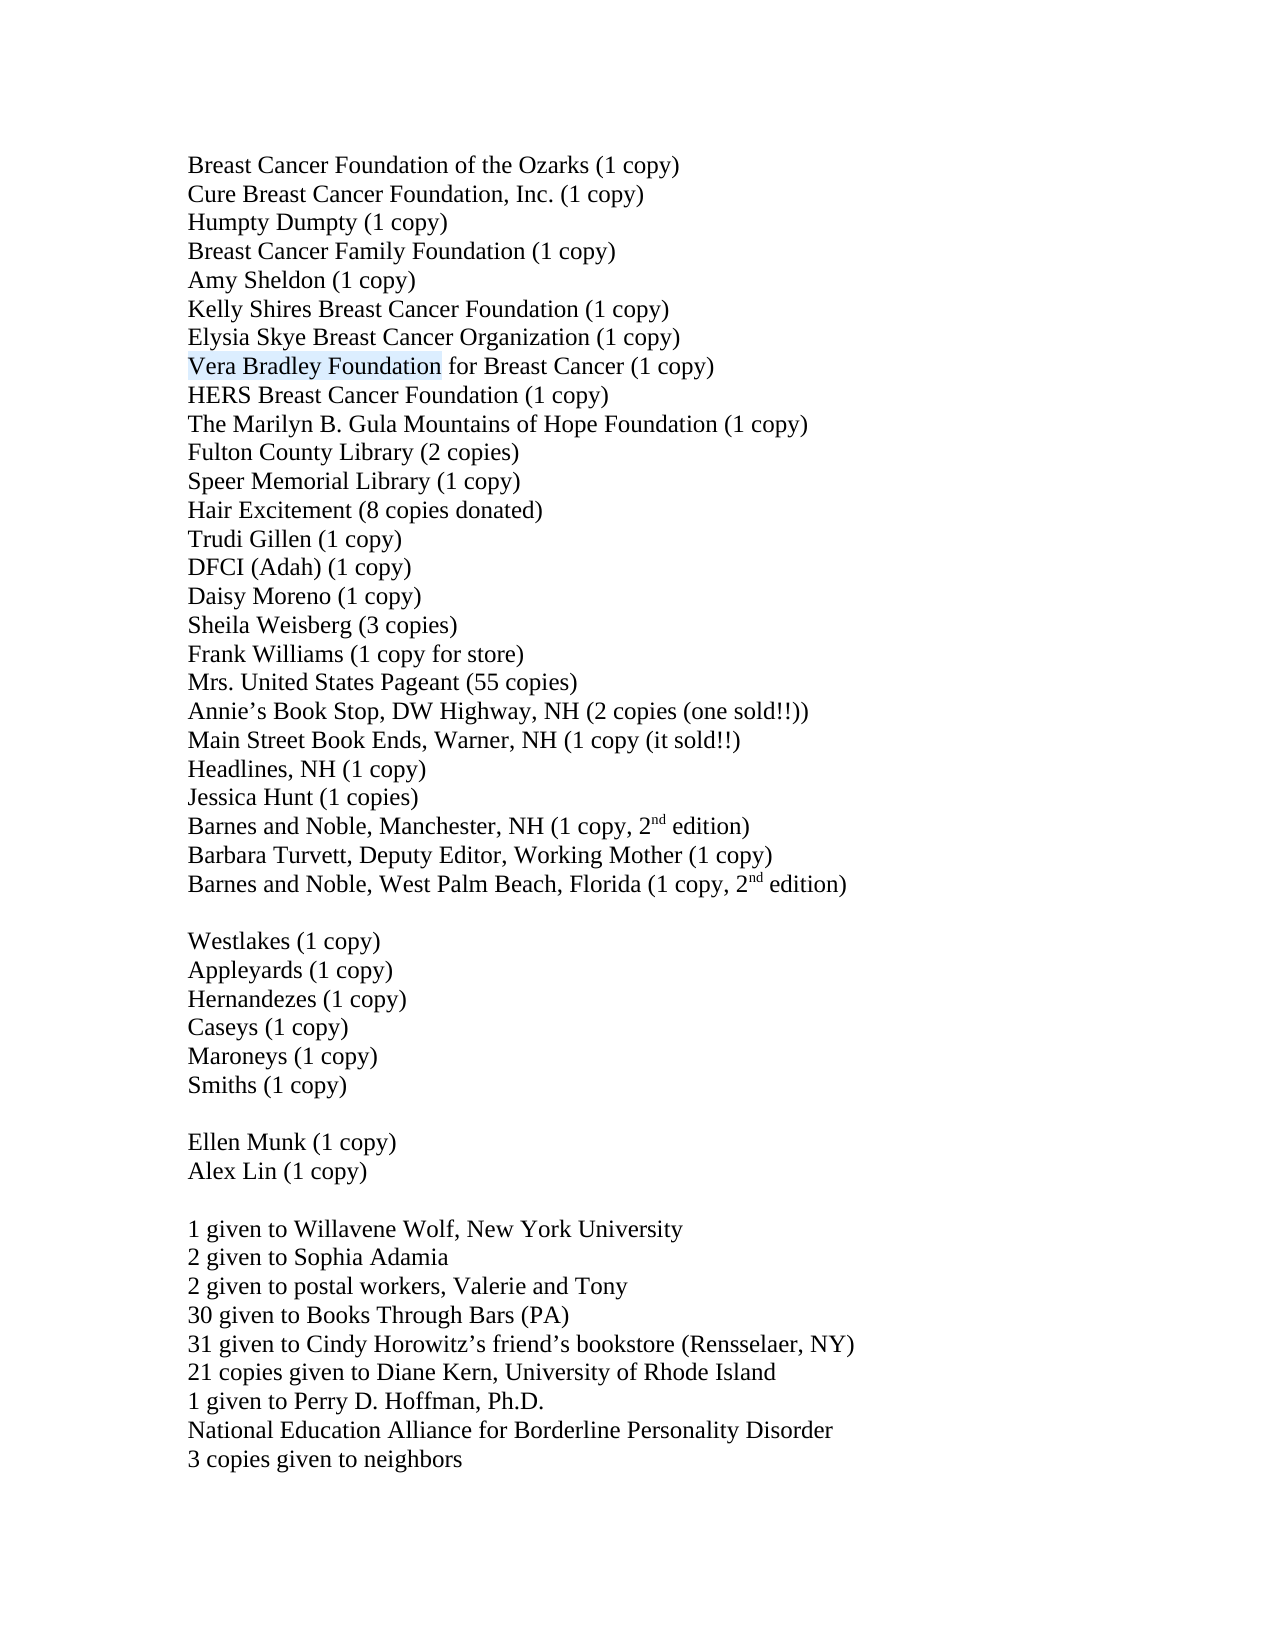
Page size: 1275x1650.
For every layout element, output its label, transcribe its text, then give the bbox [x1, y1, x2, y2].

text Maroneys (1 copy) [187, 1041, 1087, 1070]
text The Marilyn B. Gula Mountains of Hope Foundation (1 copy) [187, 409, 1087, 437]
text Ellen Munk (1 copy) [187, 1127, 1087, 1156]
text Elysia Skye Breast Cancer Organization (1 copy) [187, 322, 1087, 351]
text Barnes and Noble, West Palm Beach, Florida (1 copy, 2nd edition) [187, 869, 1087, 897]
text Cure Breast Cancer Foundation, Inc. (1 copy) [187, 179, 1087, 207]
text Fulton County Library (2 copies) [187, 437, 1087, 466]
text Jessica Hunt (1 copies) [187, 782, 1087, 811]
text Breast Cancer Family Foundation (1 copy) [187, 236, 1087, 265]
text 1 given to Willavene Wolf, New York University [187, 1214, 1087, 1242]
text Hair Excitement (8 copies donated) [187, 495, 1087, 524]
text Vera Bradley Foundation for Breast Cancer (1 copy) [442, 351, 1087, 380]
text Kelly Shires Breast Cancer Foundation (1 copy) [187, 294, 1087, 322]
text 2 given to Sophia Adamia [187, 1242, 1087, 1271]
text Trudi Gillen (1 copy) [187, 524, 1087, 552]
text Headlines, NH (1 copy) [187, 754, 1087, 782]
text Speer Memorial Library (1 copy) [187, 466, 1087, 495]
text HERS Breast Cancer Foundation (1 copy) [187, 380, 1087, 409]
text Westlakes (1 copy) [187, 926, 1087, 955]
text Daisy Moreno (1 copy) [187, 581, 1087, 610]
text Humpty Dumpty (1 copy) [187, 207, 1087, 236]
text 2 given to postal workers, Valerie and Tony [187, 1271, 1087, 1300]
text Annie’s Book Stop, DW Highway, NH (2 copies (one sold!!)) [187, 696, 1087, 725]
text Smiths (1 copy) [187, 1070, 1087, 1099]
text Hernandezes (1 copy) [187, 984, 1087, 1012]
text Barbara Turvett, Deputy Editor, Working Mother (1 copy) [187, 840, 1087, 869]
text Frank Williams (1 copy for store) [187, 639, 1087, 667]
text 21 copies given to Diane Kern, University of Rhode Island [187, 1357, 1087, 1386]
text Appleyards (1 copy) [187, 955, 1087, 984]
text National Education Alliance for Borderline Personality Disorder [187, 1415, 1087, 1444]
text 31 given to Cindy Horowitz’s friend’s bookstore (Rensselaer, NY) [187, 1329, 1087, 1357]
text Sheila Weisberg (3 copies) [187, 610, 1087, 639]
text DFCI (Adah) (1 copy) [187, 552, 1087, 581]
text Mrs. United States Pageant (55 copies) [187, 667, 1087, 696]
text Alex Lin (1 copy) [187, 1156, 1087, 1185]
text 3 copies given to neighbors [187, 1444, 1087, 1472]
text Main Street Book Ends, Warner, NH (1 copy (it sold!!) [187, 725, 1087, 754]
text Amy Sheldon (1 copy) [187, 265, 1087, 294]
text Caseys (1 copy) [187, 1012, 1087, 1041]
text Breast Cancer Foundation of the Ozarks (1 copy) [187, 150, 1087, 179]
text 30 given to Books Through Bars (PA) [187, 1300, 1087, 1329]
text Barnes and Noble, Manchester, NH (1 copy, 2nd edition) [187, 811, 1087, 840]
text 1 given to Perry D. Hoffman, Ph.D. [187, 1386, 1087, 1415]
